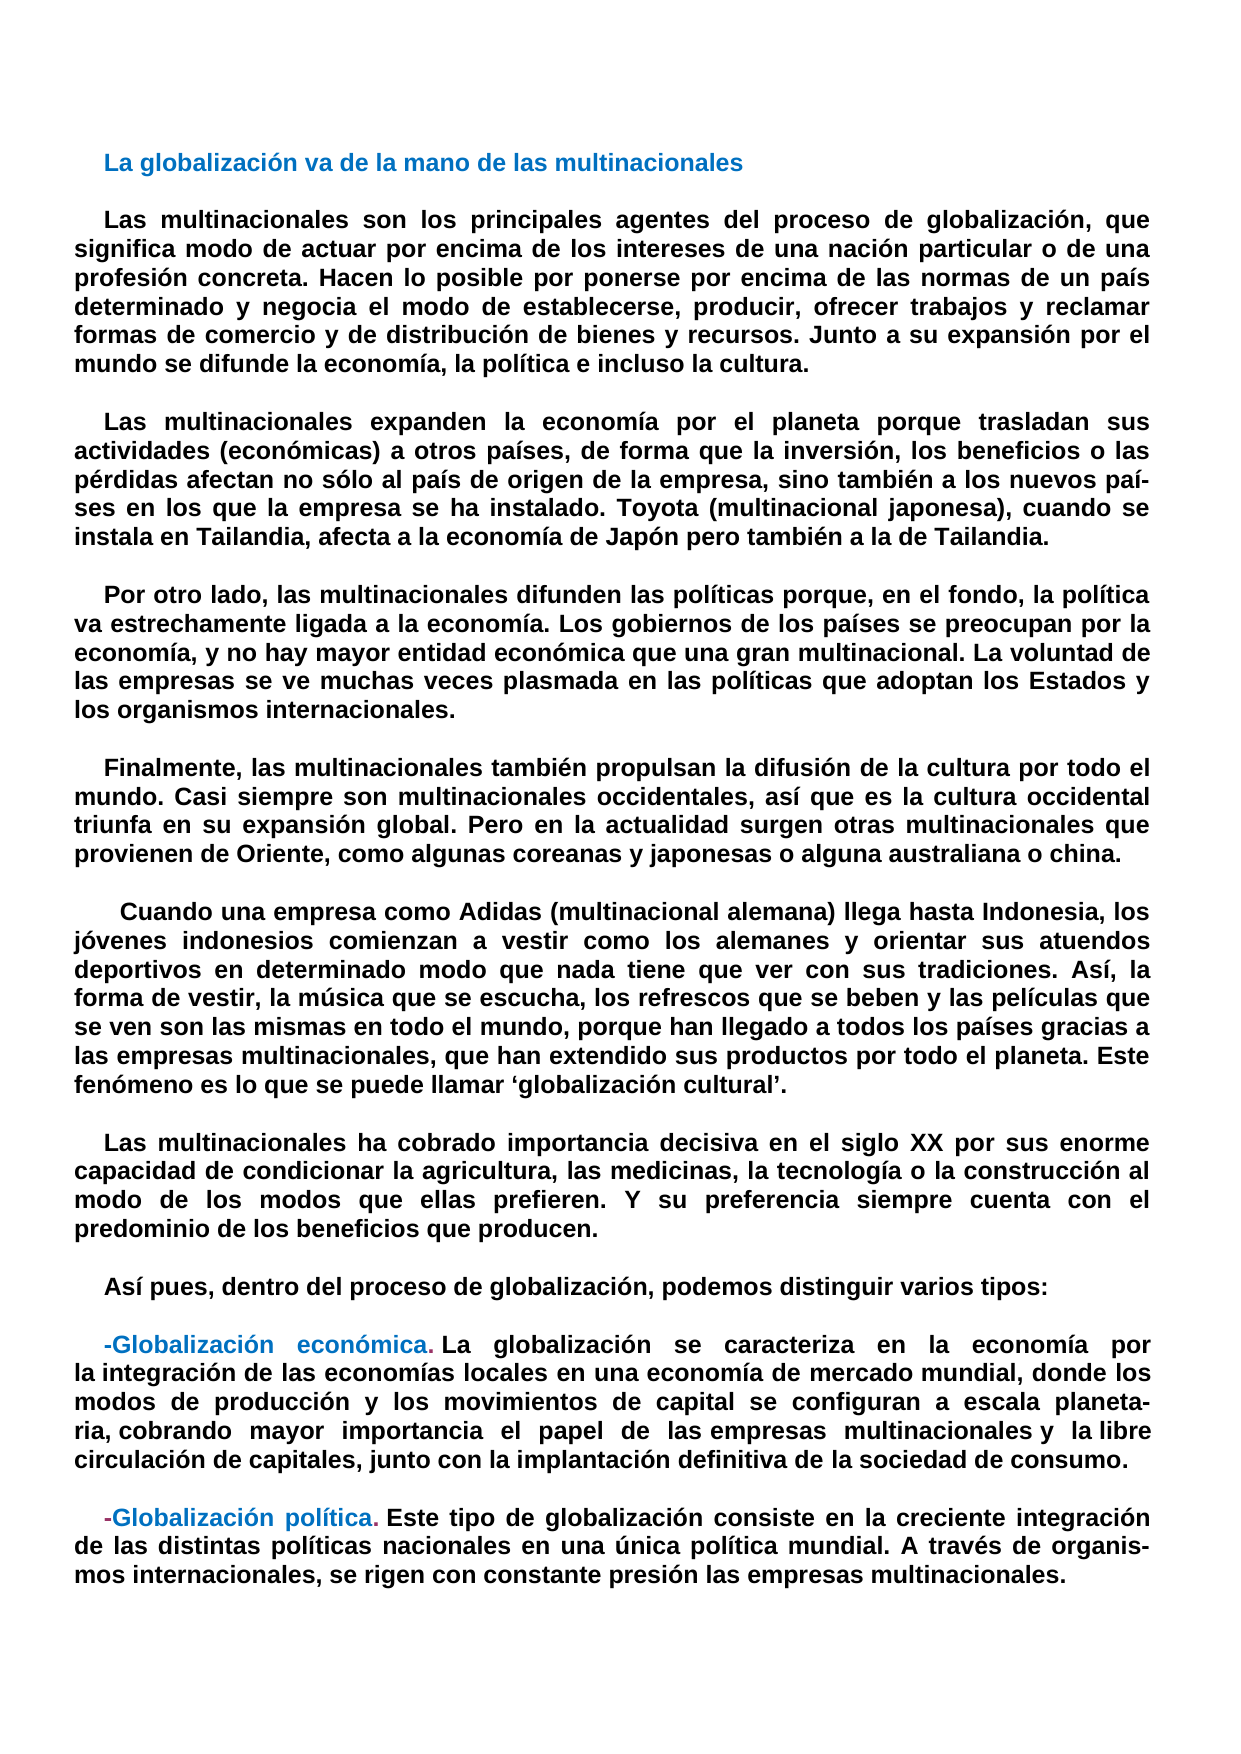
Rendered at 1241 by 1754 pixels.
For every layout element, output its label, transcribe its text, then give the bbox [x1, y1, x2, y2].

text -Globalización política. Este tipo de globalización consiste en la creciente integración de las distintas políticas nacionales en una única política mundial. A través de organis-mos internacionales, se rigen con constante presión las empresas multinacionales. [74, 1503, 1152, 1589]
text Finalmente, las multinacionales también propulsan la difusión de la cultura por todo el mundo. Casi siempre son multinacionales occidentales, así que es la cultura occidental triunfa en su expansión global. Pero en la actualidad surgen otras multinacionales que provienen de Oriente, como algunas coreanas y japonesas o alguna australiana o china. [74, 753, 1152, 868]
text Cuando una empresa como Adidas (multinacional alemana) llega hasta Indonesia, los jóvenes indonesios comienzan a vestir como los alemanes y orientar sus atuendos deportivos en determinado modo que nada tiene que ver con sus tradiciones. Así, la forma de vestir, la música que se escucha, los refrescos que se beben y las películas que se ven son las mismas en todo el mundo, porque han llegado a todos los países gracias a las empresas multinacionales, que han extendido sus productos por todo el planeta. Este fenómeno es lo que se puede llamar ‘globalización cultural’. [74, 897, 1152, 1098]
subtitle La globalización va de la mano de las multinacionales [74, 148, 1152, 176]
text Por otro lado, las multinacionales difunden las políticas porque, en el fondo, la política va estrechamente ligada a la economía. Los gobiernos de los países se preocupan por la economía, y no hay mayor entidad económica que una gran multinacional. La voluntad de las empresas se ve muchas veces plasmada en las políticas que adoptan los Estados y los organismos internacionales. [74, 580, 1152, 724]
text Las multinacionales expanden la economía por el planeta porque trasladan sus actividades (económicas) a otros países, de forma que la inversión, los beneficios o las pérdidas afectan no sólo al país de origen de la empresa, sino también a los nuevos paí-ses en los que la empresa se ha instalado. Toyota (multinacional japonesa), cuando se instala en Tailandia, afecta a la economía de Japón pero también a la de Tailandia. [74, 407, 1152, 551]
text Las multinacionales ha cobrado importancia decisiva en el siglo XX por sus enorme capacidad de condicionar la agricultura, las medicinas, la tecnología o la construcción al modo de los modos que ellas prefieren. Y su preferencia siempre cuenta con el predominio de los beneficios que producen. [74, 1128, 1152, 1243]
text Así pues, dentro del proceso de globalización, podemos distinguir varios tipos: [74, 1272, 1152, 1301]
text -Globalización económica. La globalización se caracteriza en la economía por la integración de las economías locales en una economía de mercado mundial, donde los modos de producción y los movimientos de capital se configuran a escala planeta-ria, cobrando mayor importancia el papel de las empresas multinacionales y la libre circulación de capitales, junto con la implantación definitiva de la sociedad de consumo. [74, 1330, 1152, 1473]
text Las multinacionales son los principales agentes del proceso de globalización, que significa modo de actuar por encima de los intereses de una nación particular o de una profesión concreta. Hacen lo posible por ponerse por encima de las normas de un país determinado y negocia el modo de establecerse, producir, ofrecer trabajos y reclamar formas de comercio y de distribución de bienes y recursos. Junto a su expansión por el mundo se difunde la economía, la política e incluso la cultura. [74, 206, 1152, 378]
